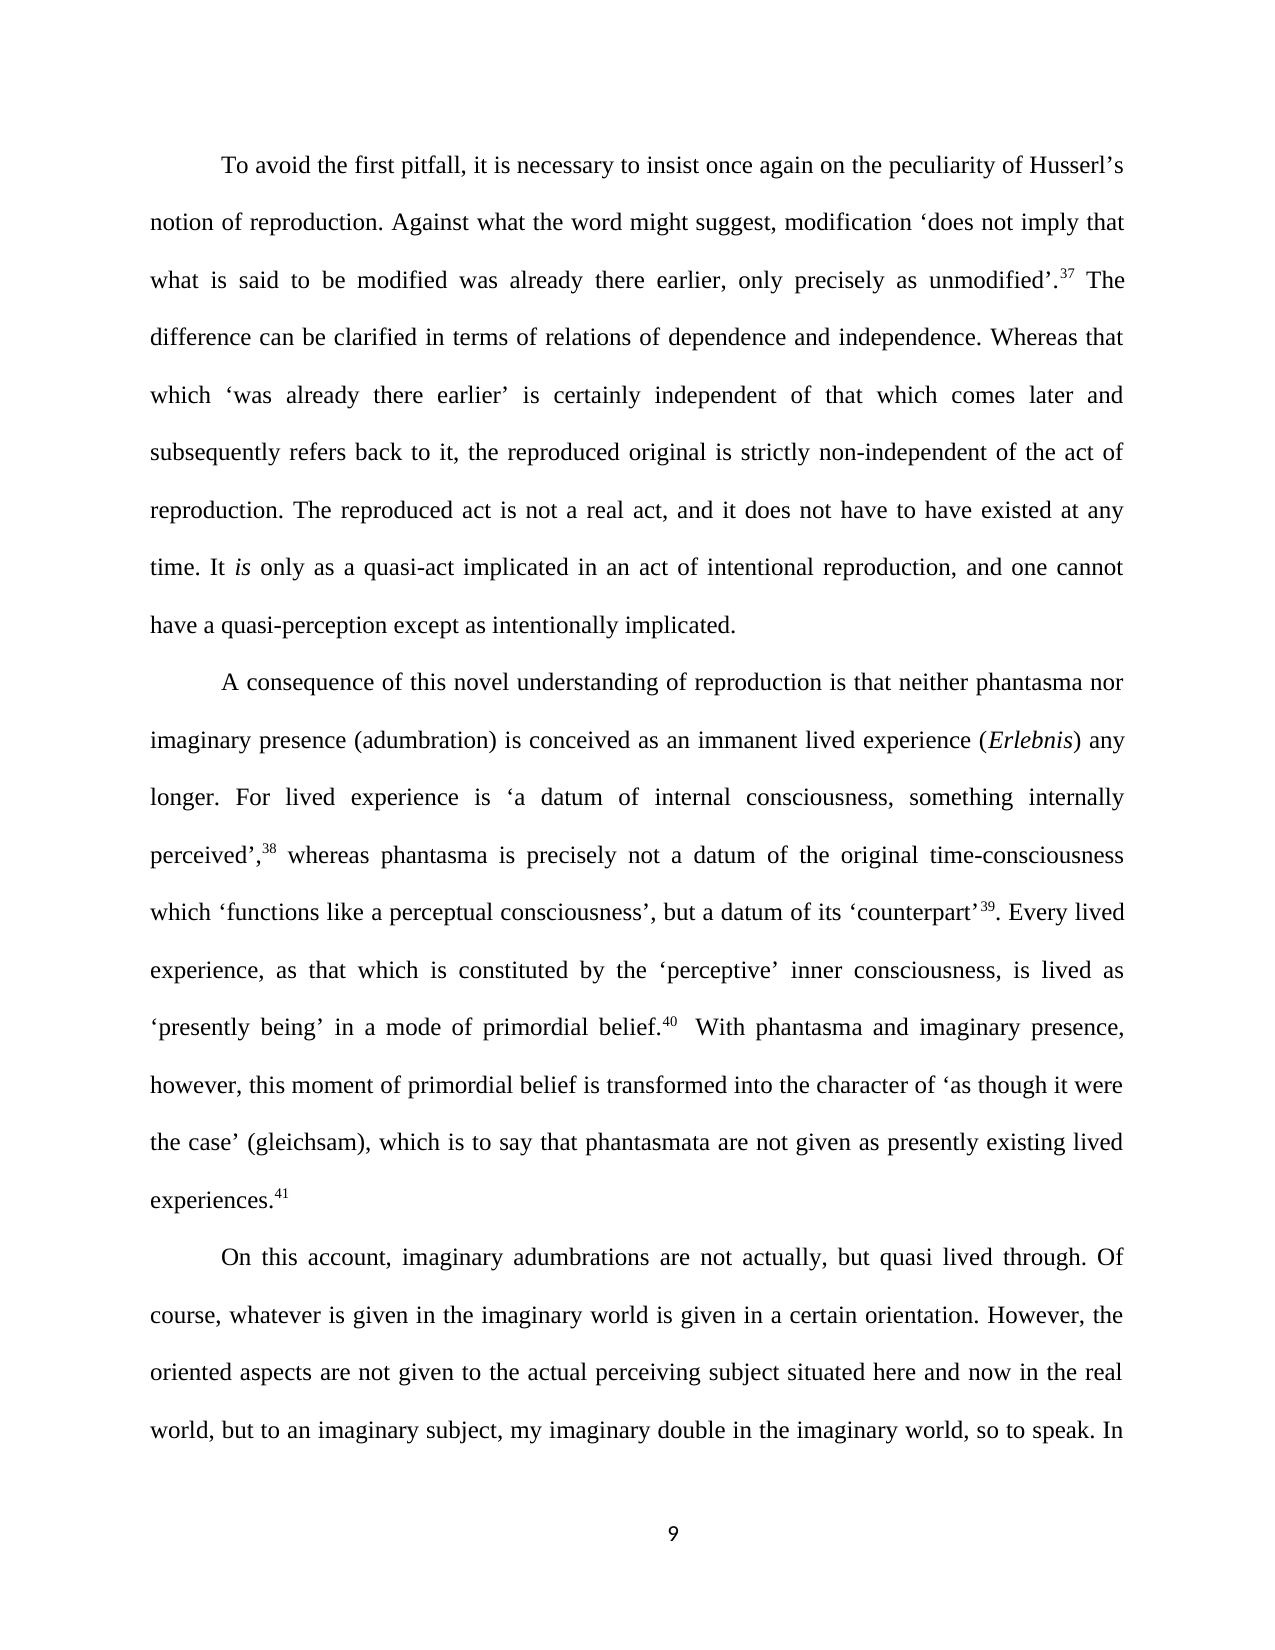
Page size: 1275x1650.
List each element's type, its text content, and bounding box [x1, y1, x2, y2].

text To avoid the first pitfall, it is necessary to insist once again on the peculiarity of Husserl’s notion of reproduction. Against what the word might suggest, modification ‘does not imply that what is said to be modified was already there earlier, only precisely as unmodified’. The difference can be clarified in terms of relations of dependence and independence. Whereas that which ‘was already there earlier’ is certainly independent of that which comes later and subsequently refers back to it, the reproduced original is strictly non-independent of the act of reproduction. The reproduced act is not a real act, and it does not have to have existed at any time. It is only as a quasi-act implicated in an act of intentional reproduction, and one cannot have a quasi-perception except as intentionally implicated. [150, 150, 1125, 639]
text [150, 1242, 1125, 1444]
text A consequence of this novel understanding of reproduction is that neither phantasma nor imaginary presence (adumbration) is conceived as an immanent lived experience (Erlebnis) any longer. For lived experience is ‘a datum of internal consciousness, something internally perceived’, whereas phantasma is precisely not a datum of the original time-consciousness which ‘functions like a perceptual consciousness’, but a datum of its ‘counterpart’. Every lived experience, as that which is constituted by the ‘perceptive’ inner consciousness, is lived as ‘presently being’ in a mode of primordial belief. With phantasma and imaginary presence, however, this moment of primordial belief is transformed into the character of ‘as though it were the case’ (gleichsam), which is to say that phantasmata are not given as presently existing lived experiences. [150, 667, 1125, 1214]
